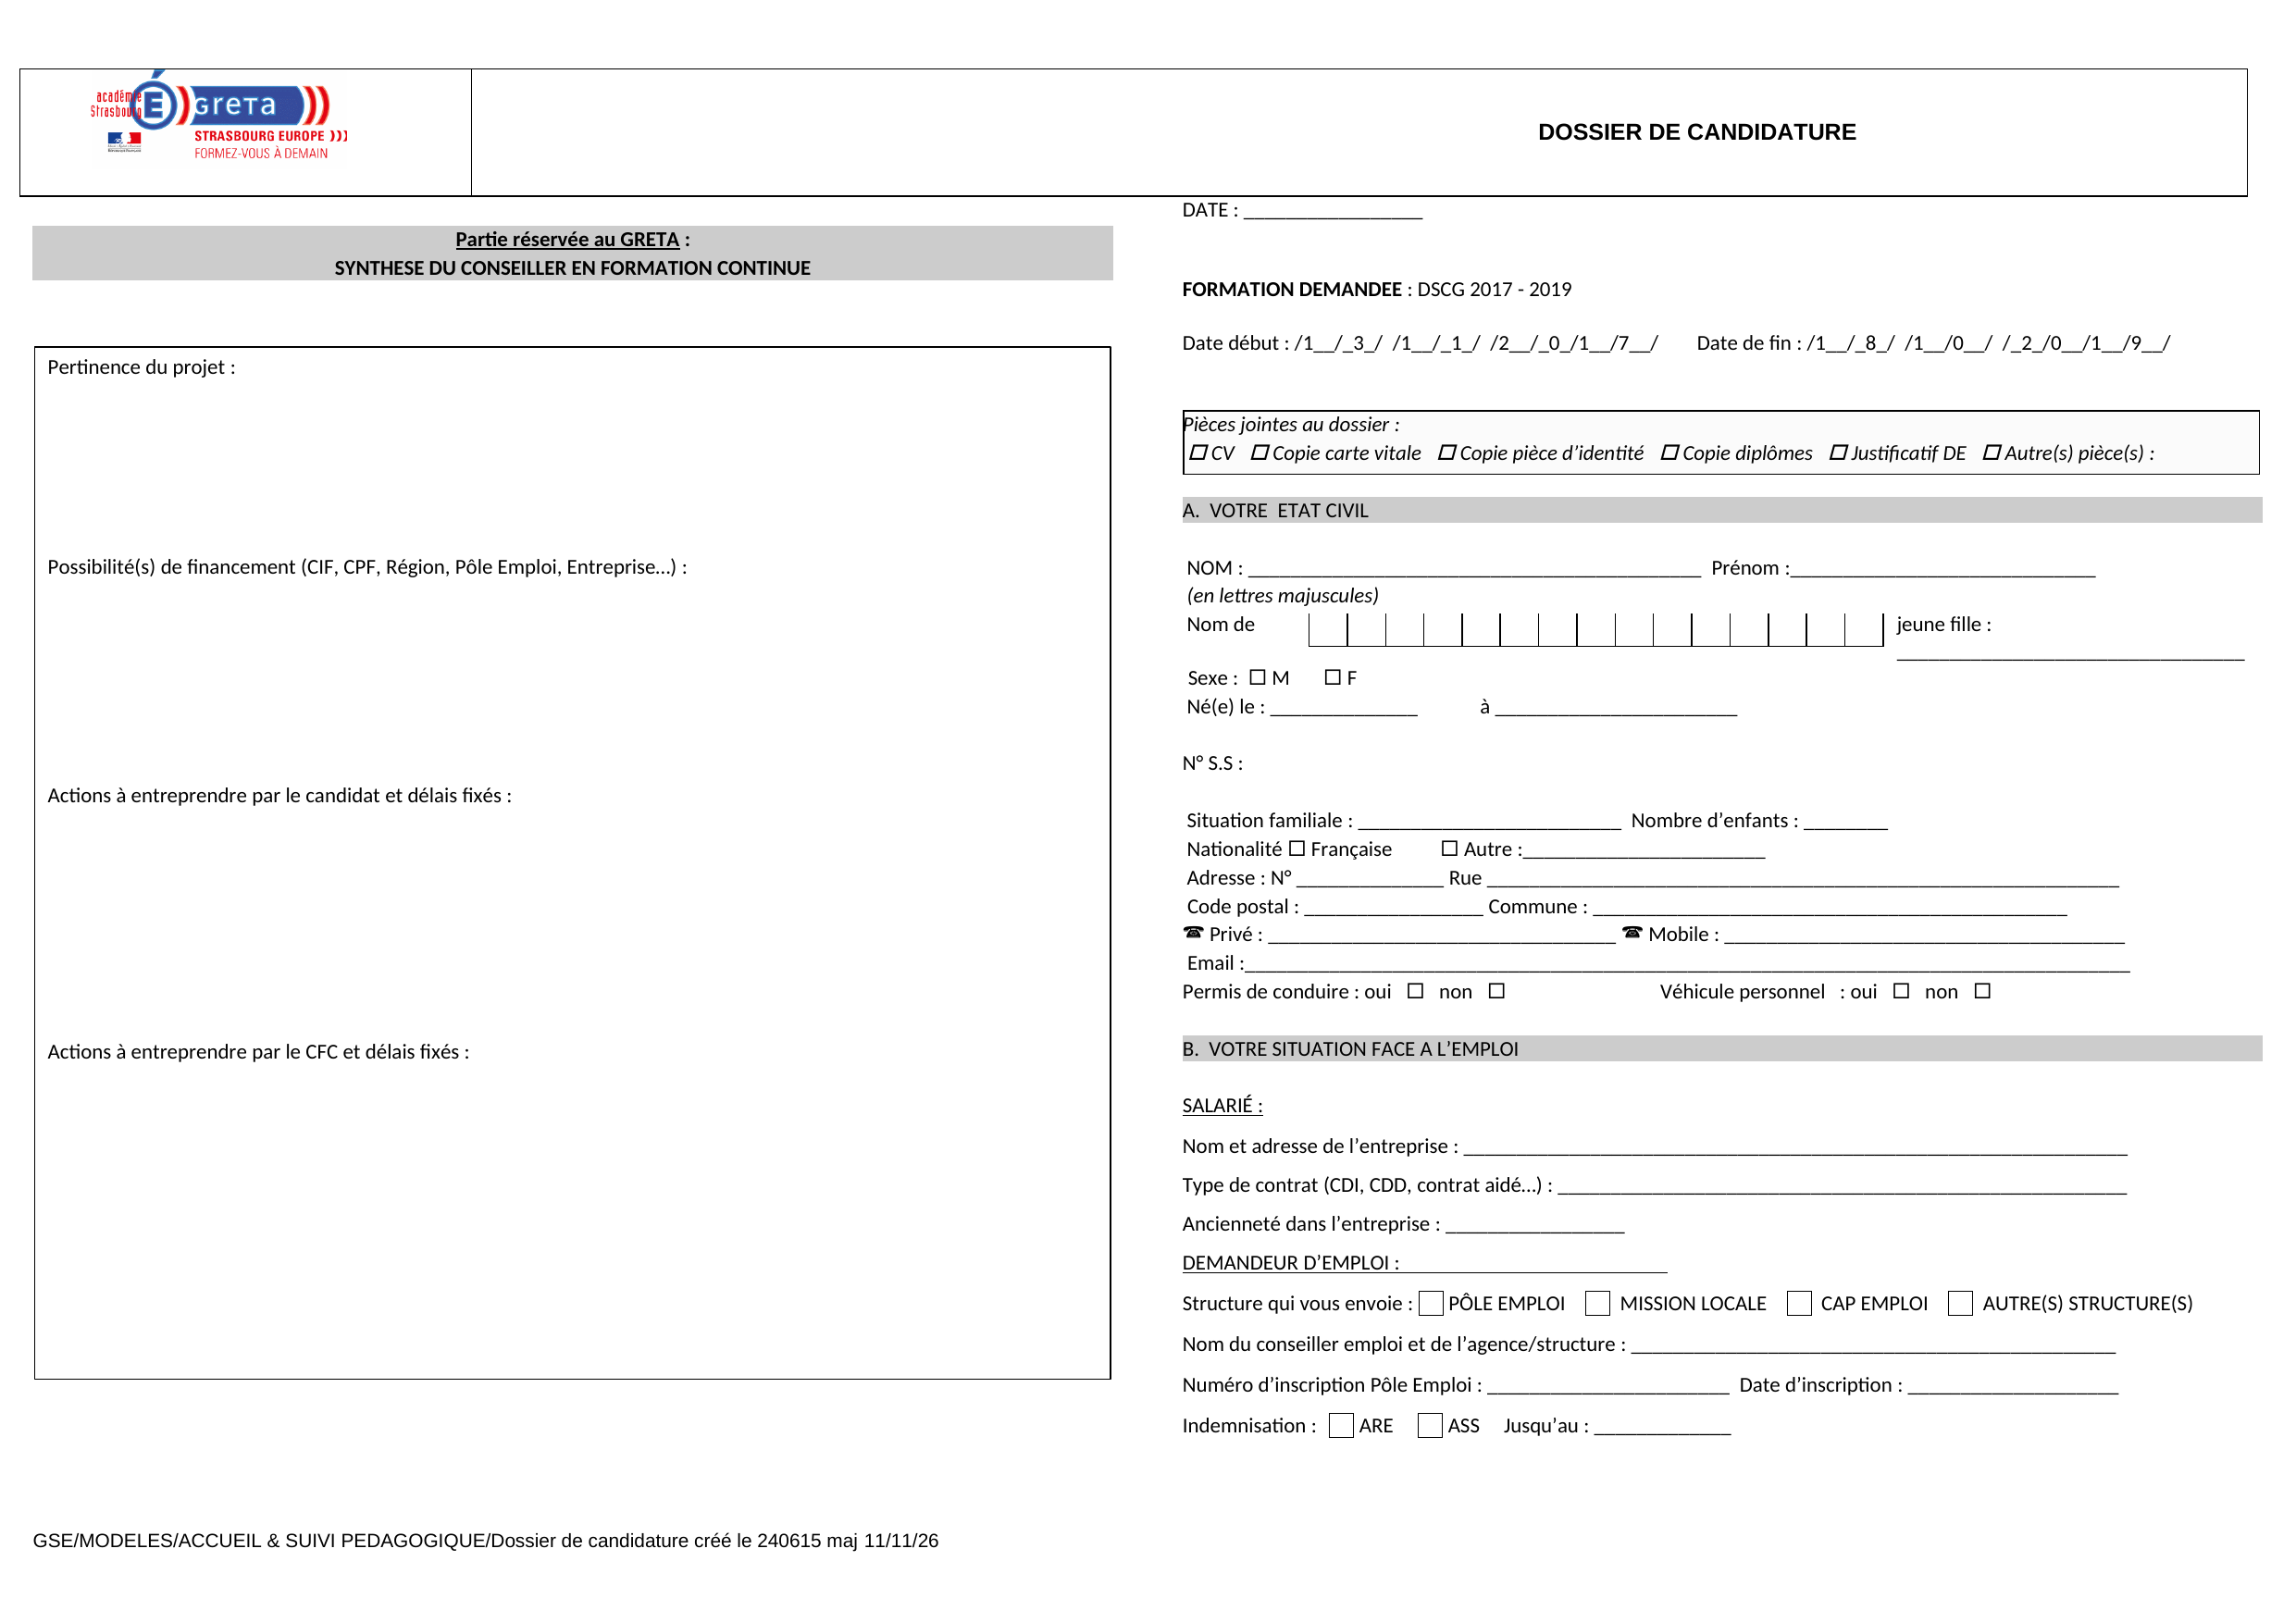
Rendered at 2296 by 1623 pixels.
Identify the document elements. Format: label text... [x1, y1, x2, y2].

text Nom du conseiller emploi et de l’agence/structure : ______________________________________________ [1183, 1331, 2249, 1357]
text DATE : _________________ [1183, 137, 2263, 223]
text A. VOTRE ETAT CIVIL [1183, 497, 2263, 523]
text SALARIÉ : [1183, 1093, 2263, 1119]
text Nationalité Française Autre :_______________________ [1186, 836, 2263, 861]
table_header [1845, 613, 1882, 646]
table_header [1501, 613, 1538, 646]
text CV Copie carte vitale Copie pièce d’identité Copie diplômes Justificatif DE Autre(s) pièce(s) : [1183, 440, 2263, 465]
text FORMATION DEMANDEE : DSCG 2017 - 2019 [1183, 276, 2263, 302]
table_header [1578, 613, 1615, 646]
text Adresse : N° ______________ Rue ____________________________________________________________ [1186, 864, 2263, 890]
text Privé : _________________________________ Mobile : ______________________________________ [1183, 922, 2263, 948]
text Partie réservée au GRETA : [32, 226, 1113, 252]
text Numéro d’inscription Pôle Emploi : _______________________ Date d’inscription : ____________________ [1183, 1371, 2249, 1397]
text Date début : /1__/_3_/ /1__/_1_/ /2__/_0_/1__/7__/ Date de fin : /1__/_8_/ /1__/0__/ /_2_/0__/1__/9__/ [1183, 329, 2263, 355]
table_header [1539, 613, 1576, 646]
table_header [1309, 613, 1347, 646]
text Né(e) le : ______________ à _______________________ [1186, 693, 2295, 719]
picture [91, 69, 347, 169]
text Type de contrat (CDI, CDD, contrat aidé…) : ______________________________________________________ [1183, 1172, 2263, 1197]
text Situation familiale : _________________________ Nombre d’enfants : ________ [1186, 807, 2263, 833]
text NOM : ___________________________________________ Prénom :_____________________________ [1186, 554, 2263, 580]
text Nom et adresse de l’entreprise : _______________________________________________________________ [1183, 1133, 2263, 1159]
text B. VOTRE SITUATION FACE A L’EMPLOI [1183, 1035, 2263, 1061]
table_header [1463, 613, 1499, 646]
table_header [1386, 613, 1423, 646]
table_header [1769, 613, 1806, 646]
text Pièces jointes au dossier : [1183, 411, 2263, 438]
text Indemnisation : ARE ASS Jusqu’au : _____________ [1183, 1412, 2249, 1438]
text DEMANDEUR D’EMPLOI : [1183, 1250, 2249, 1275]
text (en lettres majuscules) [1186, 582, 2263, 609]
table_header [1693, 613, 1730, 646]
table_header [1807, 613, 1844, 646]
text Structure qui vous envoie : PÔLE EMPLOI MISSION LOCALE CAP EMPLOI AUTRE(S) STRUCTURE(S) [1183, 1290, 2249, 1316]
table_header [1348, 613, 1385, 646]
text Nom de jeune fille : _________________________________ Sexe : M F [1186, 611, 2263, 690]
table_header [1424, 613, 1461, 646]
table_header [1616, 613, 1653, 646]
text SYNTHESE DU CONSEILLER EN FORMATION CONTINUE [32, 254, 1113, 280]
table_header [1731, 613, 1768, 646]
text Code postal : _________________ Commune : _____________________________________________ [1183, 893, 2263, 919]
text N° S.S : [1183, 750, 2295, 776]
text Email :____________________________________________________________________________________ [1183, 949, 2263, 975]
table_header [1654, 613, 1691, 646]
text Ancienneté dans l’entreprise : _________________ [1183, 1210, 2263, 1237]
text Permis de conduire : oui non Véhicule personnel : oui non [1183, 978, 2263, 1004]
